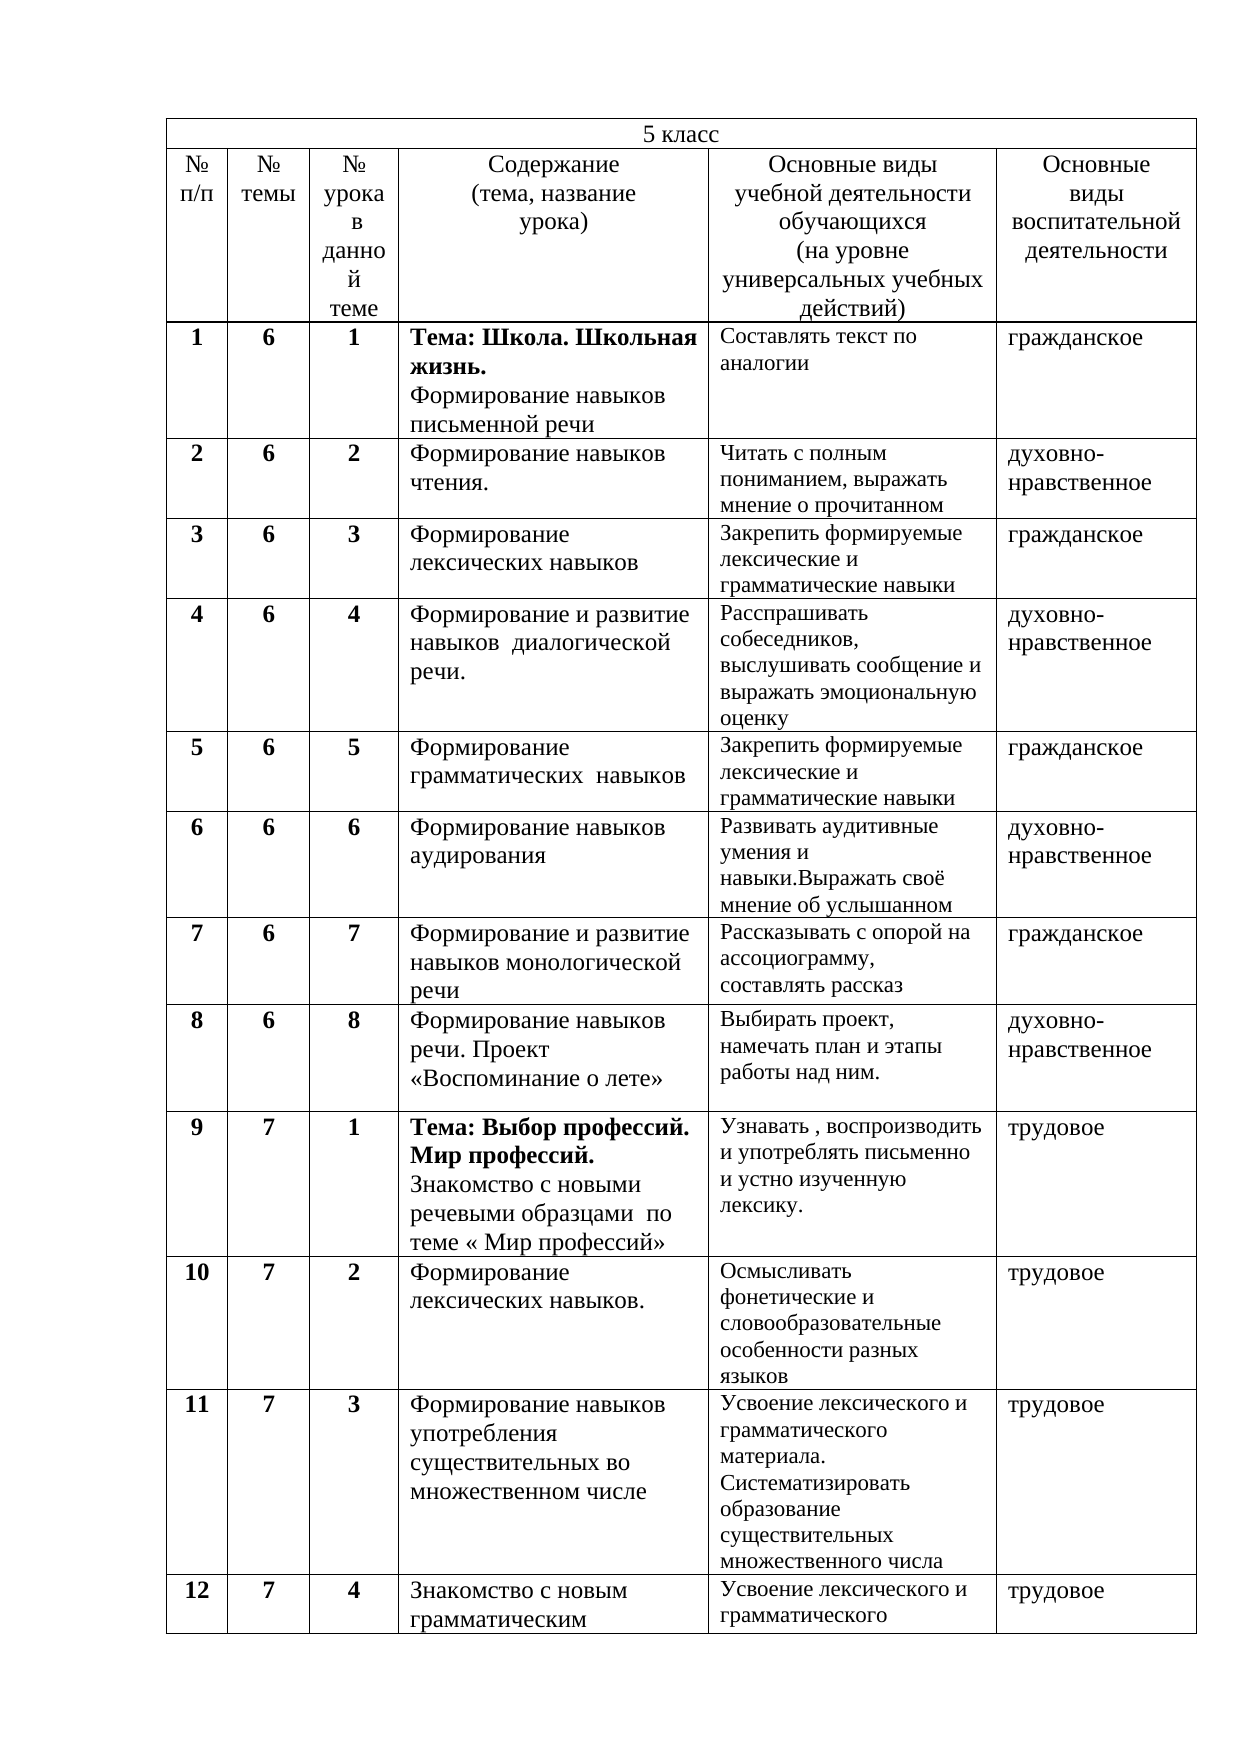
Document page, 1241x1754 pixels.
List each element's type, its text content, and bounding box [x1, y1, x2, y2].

table_cell 7 [167, 918, 227, 1004]
table_cell 2 [167, 439, 227, 518]
table_cell Формирование грамматических навыков [399, 732, 708, 811]
table_cell № темы [228, 149, 309, 321]
table_cell Формирование и развитие навыков монологической речи [399, 918, 708, 1004]
table_cell 7 [228, 1257, 309, 1388]
table_cell Формирование навыков аудирования [399, 812, 708, 917]
table_cell Усвоение лексического и грамматического материала. Систематизировать образование существительных множественного числа [709, 1390, 996, 1574]
table_cell гражданское [997, 323, 1196, 437]
table_cell 7 [310, 918, 398, 1004]
table_cell 8 [167, 1005, 227, 1111]
table_cell Читать с полным пониманием, выражать мнение о прочитанном [709, 439, 996, 518]
table_cell Выбирать проект, намечать план и этапы работы над ним. [709, 1005, 996, 1111]
table_cell 5 [310, 732, 398, 811]
table_cell 9 [167, 1112, 227, 1256]
table_cell 7 [228, 1575, 309, 1632]
table_cell Рассказывать с опорой на ассоциограмму, составлять рассказ [709, 918, 996, 1004]
table_cell 2 [310, 439, 398, 518]
table_cell 6 [228, 599, 309, 731]
table_cell № п/п [167, 149, 227, 321]
table_cell 6 [310, 812, 398, 917]
table_cell № урока в данной теме [310, 149, 398, 321]
table_cell 5 [167, 732, 227, 811]
table_cell 4 [167, 599, 227, 731]
table_cell 6 [228, 732, 309, 811]
table_cell 6 [228, 519, 309, 598]
table_cell 8 [310, 1005, 398, 1111]
table_cell Расспрашивать собеседников, выслушивать сообщение и выражать эмоциональную оценку [709, 599, 996, 731]
table_cell Формирование навыков употребления существительных во множественном числе [399, 1390, 708, 1574]
table_cell 7 [228, 1390, 309, 1574]
table_cell трудовое [997, 1112, 1196, 1256]
table_cell Развивать аудитивные умения и навыки.Выражать своё мнение об услышанном [709, 812, 996, 917]
table_cell гражданское [997, 918, 1196, 1004]
table_cell Содержание (тема, название урока) [399, 149, 708, 321]
table_cell 6 [228, 439, 309, 518]
table_cell 3 [310, 1390, 398, 1574]
table_cell Составлять текст по аналогии [709, 323, 996, 437]
table_cell Тема: Школа. Школьная жизнь. Формирование навыков письменной речи [399, 323, 708, 437]
table_cell Узнавать , воспроизводить и употреблять письменно и устно изученную лексику. [709, 1112, 996, 1256]
table_cell Закрепить формируемые лексические и грамматические навыки [709, 519, 996, 598]
table_cell 7 [228, 1112, 309, 1256]
table_header 5 класс [167, 119, 1196, 148]
table_cell 11 [167, 1390, 227, 1574]
table_cell духовно-нравственное [997, 1005, 1196, 1111]
table_cell трудовое [997, 1575, 1196, 1632]
table_cell духовно-нравственное [997, 812, 1196, 917]
table_cell гражданское [997, 519, 1196, 598]
table_cell 3 [310, 519, 398, 598]
table_cell духовно-нравственное [997, 599, 1196, 731]
table_cell 1 [167, 323, 227, 437]
table_cell 3 [167, 519, 227, 598]
table_cell 4 [310, 599, 398, 731]
table_cell 6 [228, 918, 309, 1004]
table_cell Формирование лексических навыков. [399, 1257, 708, 1388]
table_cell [399, 1575, 708, 1632]
table_cell Формирование лексических навыков [399, 519, 708, 598]
table_cell 10 [167, 1257, 227, 1388]
table_cell 6 [228, 323, 309, 437]
table_cell 6 [167, 812, 227, 917]
table_cell 1 [310, 1112, 398, 1256]
table_cell Закрепить формируемые лексические и грамматические навыки [709, 732, 996, 811]
table_cell Основные виды учебной деятельности обучающихся (на уровне универсальных учебных действий) [709, 149, 996, 321]
table_cell Формирование и развитие навыков диалогической речи. [399, 599, 708, 731]
table_cell духовно-нравственное [997, 439, 1196, 518]
table_cell 12 [167, 1575, 227, 1632]
table_cell Формирование навыков чтения. [399, 439, 708, 518]
table_cell Основные виды воспитательной деятельности [997, 149, 1196, 321]
table_cell гражданское [997, 732, 1196, 811]
table_cell 1 [310, 323, 398, 437]
table_cell Тема: Выбор профессий. Мир профессий. Знакомство с новыми речевыми образцами по теме « Мир профессий» [399, 1112, 708, 1256]
table_cell Формирование навыков речи. Проект «Воспоминание о лете» [399, 1005, 708, 1111]
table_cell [709, 1575, 996, 1632]
table_cell 6 [228, 812, 309, 917]
table_cell Осмысливать фонетические и словообразовательные особенности разных языков [709, 1257, 996, 1388]
table_cell 2 [310, 1257, 398, 1388]
table_cell 6 [228, 1005, 309, 1111]
table_cell 4 [310, 1575, 398, 1632]
table_cell трудовое [997, 1390, 1196, 1574]
table_cell трудовое [997, 1257, 1196, 1388]
